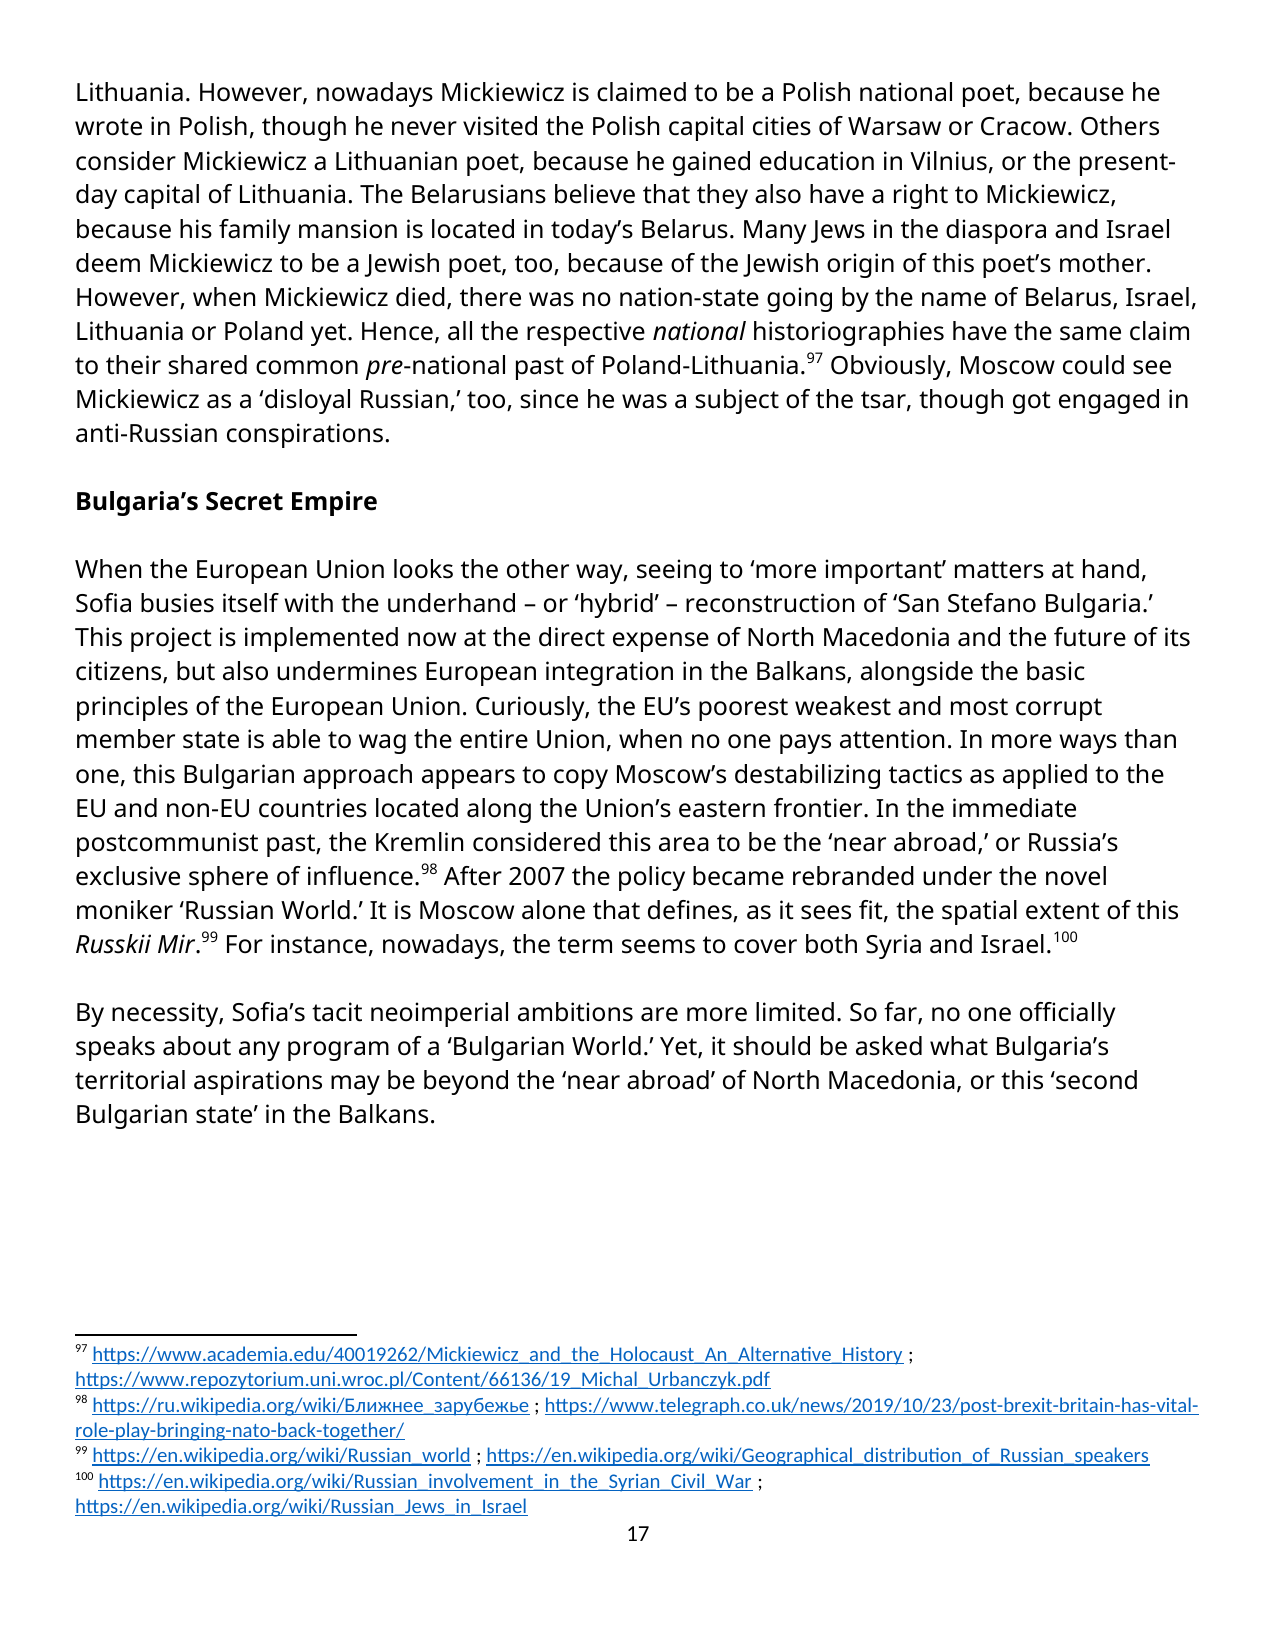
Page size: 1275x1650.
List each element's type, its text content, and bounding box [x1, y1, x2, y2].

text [75, 75, 1200, 450]
text Bulgaria’s Secret Empire [75, 484, 1200, 518]
text When the European Union looks the other way, seeing to ‘more important’ matters at hand, Sofia busies itself with the underhand – or ‘hybrid’ – reconstruction of ‘San Stefano Bulgaria.’ This project is implemented now at the direct expense of North Macedonia and the future of its citizens, but also undermines European integration in the Balkans, alongside the basic principles of the European Union. Curiously, the EU’s poorest weakest and most corrupt member state is able to wag the entire Union, when no one pays attention. In more ways than one, this Bulgarian approach appears to copy Moscow’s destabilizing tactics as applied to the EU and non-EU countries located along the Union’s eastern frontier. In the immediate postcommunist past, the Kremlin considered this area to be the ‘near abroad,’ or Russia’s exclusive sphere of influence. After 2007 the policy became rebranded under the novel moniker ‘Russian World.’ It is Moscow alone that defines, as it sees fit, the spatial extent of this Russkii Mir. For instance, nowadays, the term seems to cover both Syria and Israel. [75, 552, 1200, 961]
text By necessity, Sofia’s tacit neoimperial ambitions are more limited. So far, no one officially speaks about any program of a ‘Bulgarian World.’ Yet, it should be asked what Bulgaria’s territorial aspirations may be beyond the ‘near abroad’ of North Macedonia, or this ‘second Bulgarian state’ in the Balkans. [75, 995, 1200, 1131]
